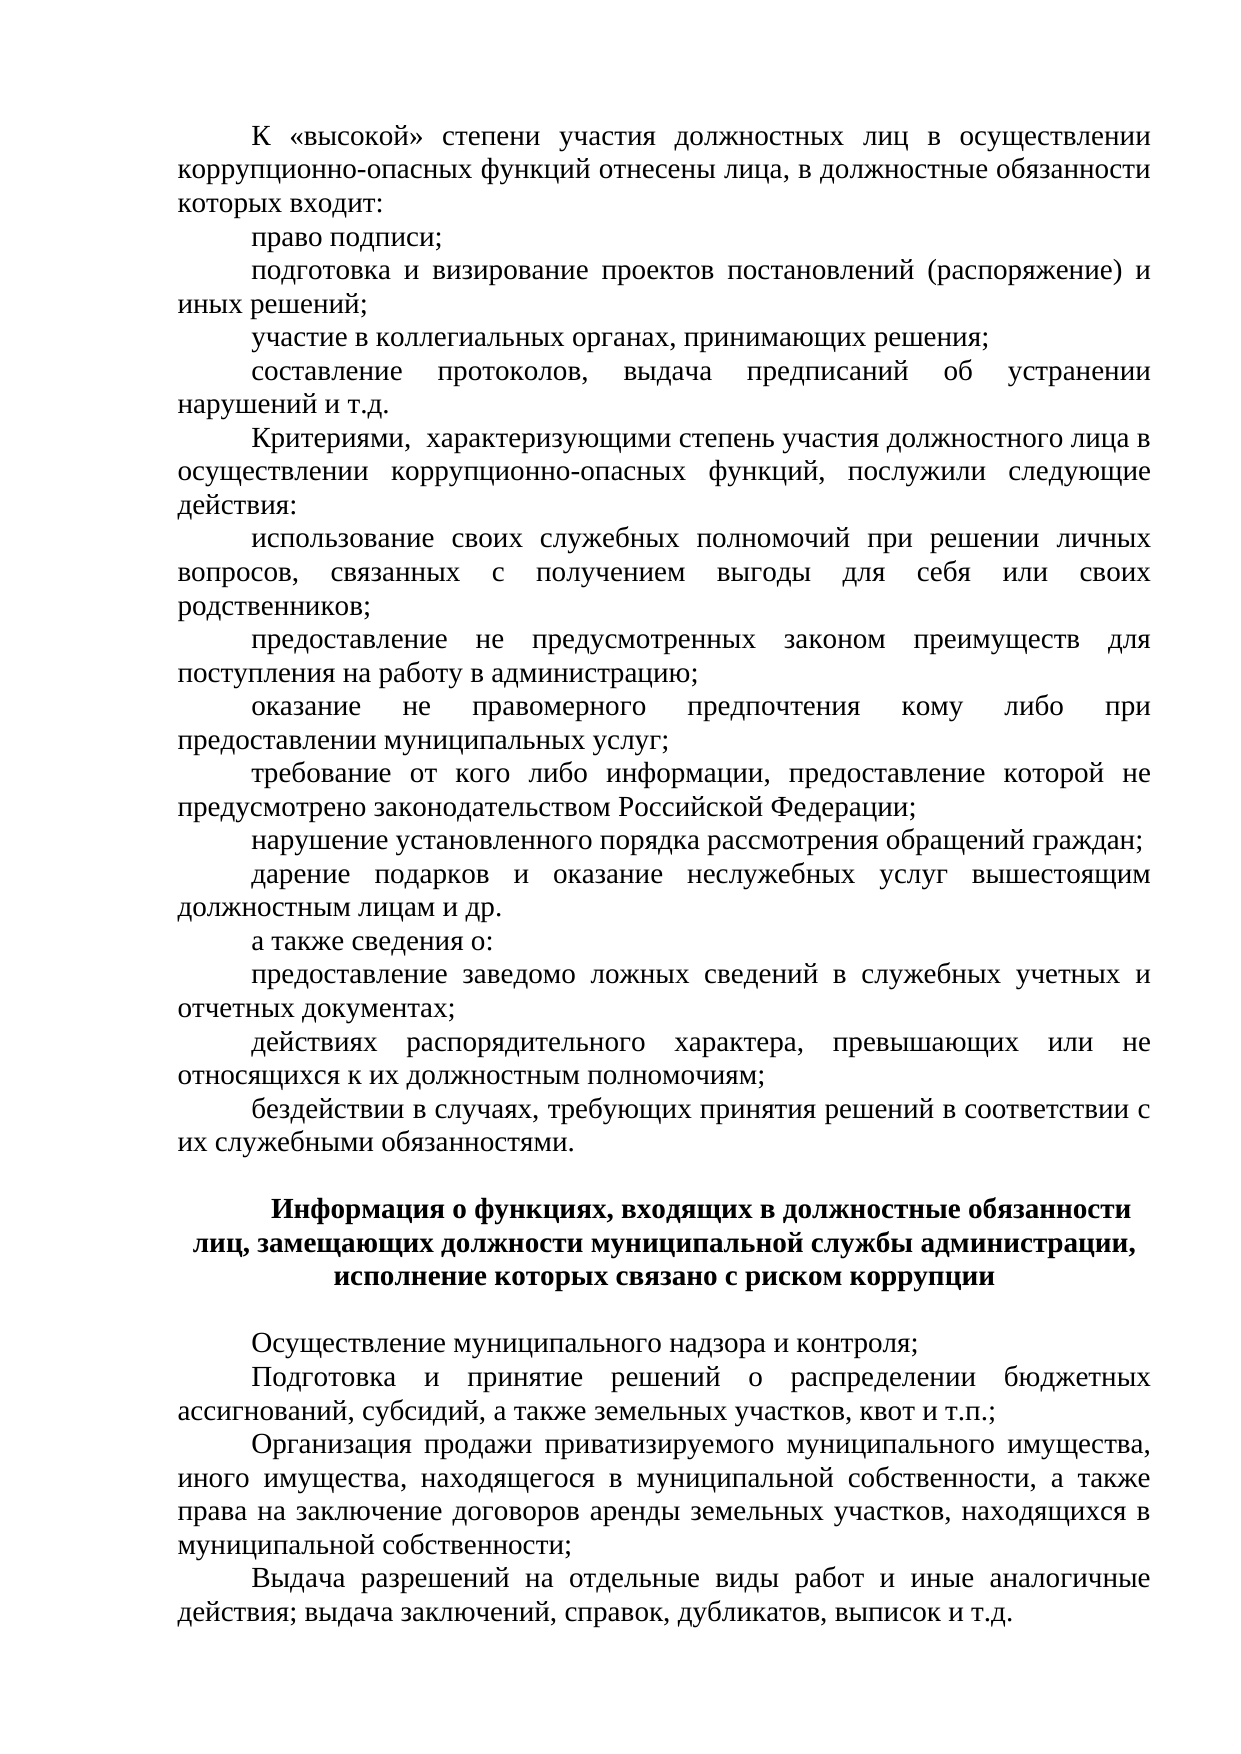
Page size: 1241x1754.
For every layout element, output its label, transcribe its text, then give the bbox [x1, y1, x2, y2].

text бездействии в случаях, требующих принятия решений в соответствии с их служебными обязанностями. [177, 1091, 1152, 1158]
text Подготовка и принятие решений о распределении бюджетных ассигнований, субсидий, а также земельных участков, квот и т.п.; [177, 1359, 1152, 1426]
text оказание не правомерного предпочтения кому либо при предоставлении муниципальных услуг; [177, 688, 1152, 755]
text дарение подарков и оказание неслужебных услуг вышестоящим должностным лицам и др. [177, 856, 1152, 923]
text действиях распорядительного характера, превышающих или не относящихся к их должностным полномочиям; [177, 1024, 1152, 1091]
text Организация продажи приватизируемого муниципального имущества, иного имущества, находящегося в муниципальной собственности, а также права на заключение договоров аренды земельных участков, находящихся в муниципальной собственности; [177, 1426, 1152, 1560]
text предоставление заведомо ложных сведений в служебных учетных и отчетных документах; [177, 957, 1152, 1024]
text подготовка и визирование проектов постановлений (распоряжение) и иных решений; [177, 252, 1152, 319]
text предоставление не предусмотренных законом преимуществ для поступления на работу в администрацию; [177, 621, 1152, 688]
text участие в коллегиальных органах, принимающих решения; [177, 319, 1152, 353]
text составление протоколов, выдача предписаний об устранении нарушений и т.д. [177, 353, 1152, 420]
text право подписи; [177, 219, 1152, 252]
text а также сведения о: [177, 923, 1152, 957]
text использование своих служебных полномочий при решении личных вопросов, связанных с получением выгоды для себя или своих родственников; [177, 521, 1152, 621]
text требование от кого либо информации, предоставление которой не предусмотрено законодательством Российской Федерации; [177, 755, 1152, 822]
text К «высокой» степени участия должностных лиц в осуществлении коррупционно-опасных функций отнесены лица, в должностные обязанности которых входит: [177, 118, 1152, 219]
text Информация о функциях, входящих в должностные обязанности лиц, замещающих должности муниципальной службы администрации, исполнение которых связано с риском коррупции [177, 1191, 1152, 1292]
text Выдача разрешений на отдельные виды работ и иные аналогичные действия; выдача заключений, справок, дубликатов, выписок и т.д. [177, 1560, 1152, 1627]
text Осуществление муниципального надзора и контроля; [177, 1326, 1152, 1359]
text Критериями, характеризующими степень участия должностного лица в осуществлении коррупционно-опасных функций, послужили следующие действия: [177, 420, 1152, 521]
text нарушение установленного порядка рассмотрения обращений граждан; [177, 822, 1152, 856]
